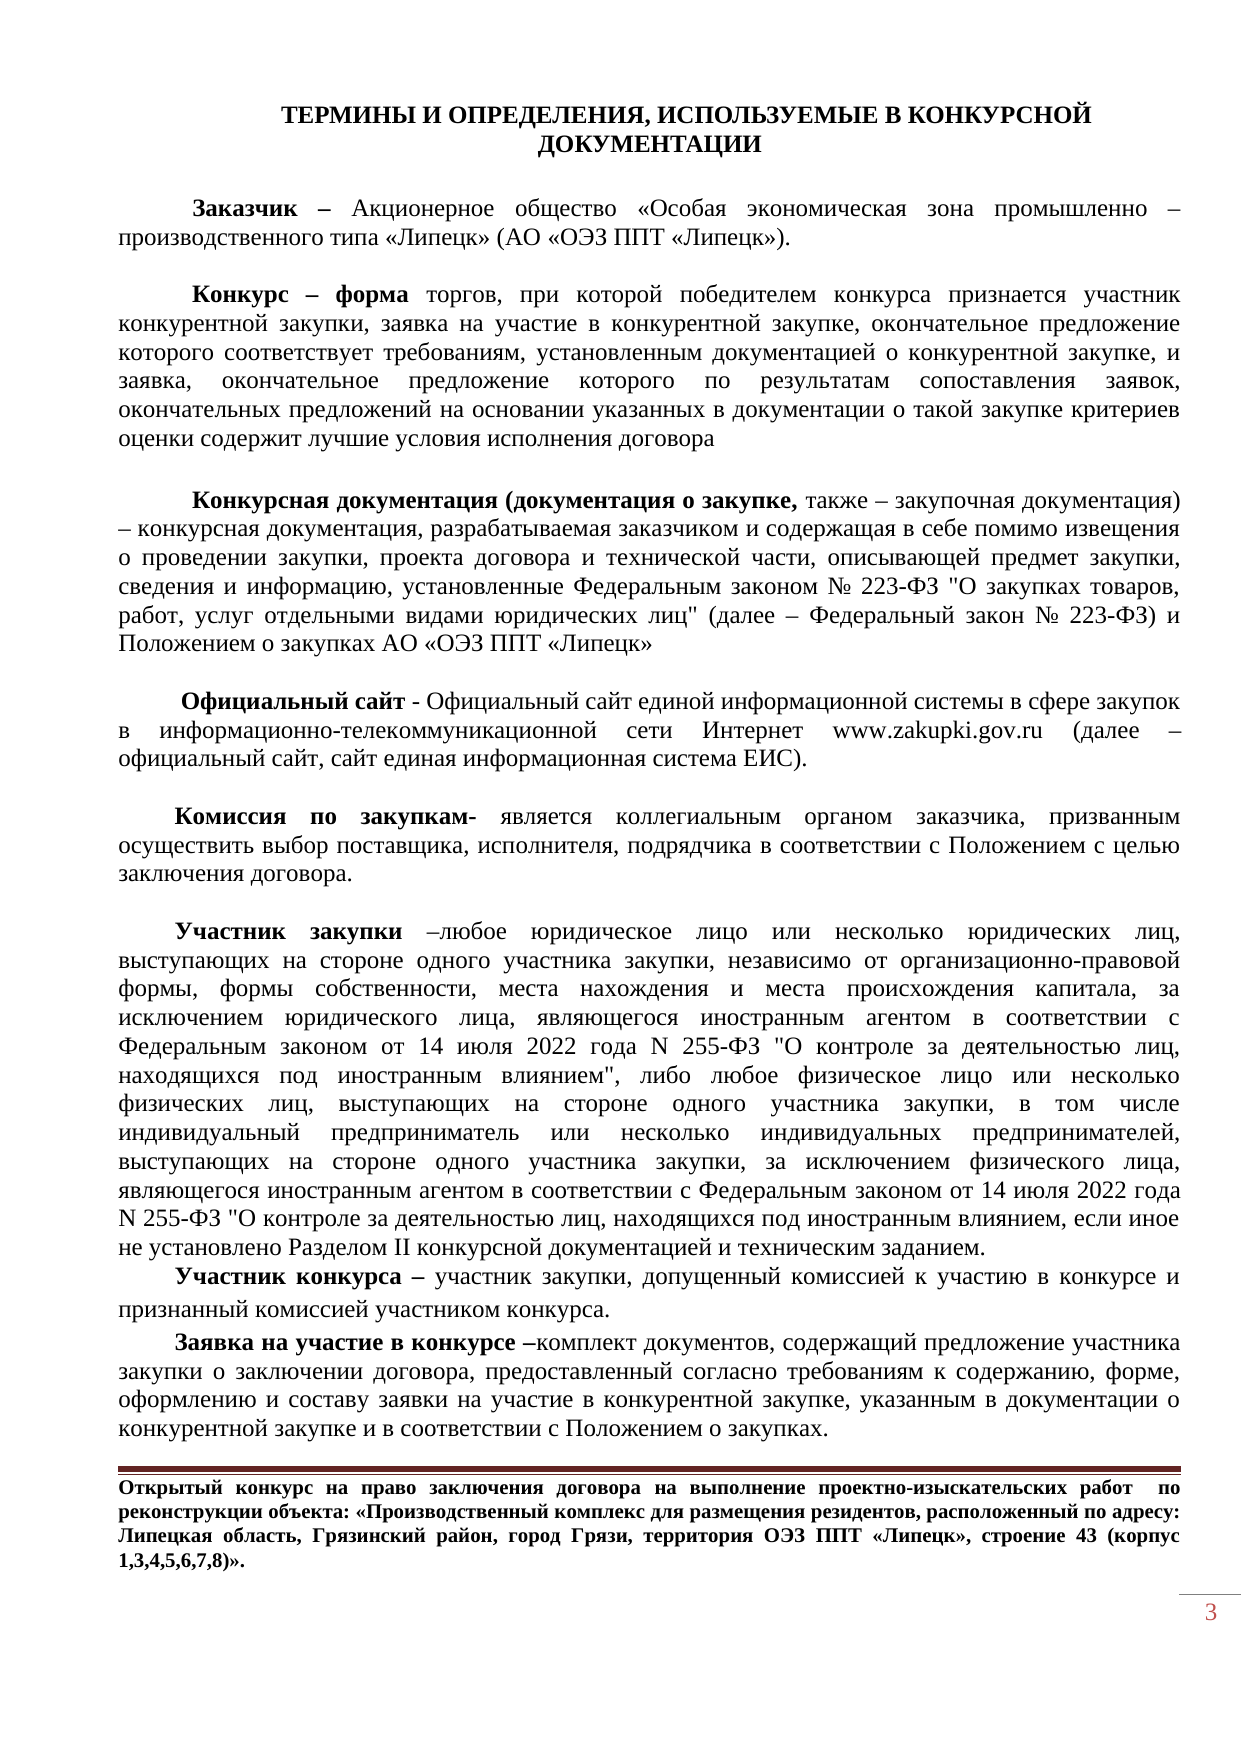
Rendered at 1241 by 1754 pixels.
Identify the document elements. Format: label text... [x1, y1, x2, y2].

text Участник закупки –любое юридическое лицо или несколько юридических лиц, выступающих на стороне одного участника закупки, независимо от организационно-правовой формы, формы собственности, места нахождения и места происхождения капитала, за исключением юридического лица, являющегося иностранным агентом в соответствии с Федеральным законом от 14 июля 2022 года N 255-ФЗ "О контроле за деятельностью лиц, находящихся под иностранным влиянием", либо любое физическое лицо или несколько физических лиц, выступающих на стороне одного участника закупки, в том числе индивидуальный предприниматель или несколько индивидуальных предпринимателей, выступающих на стороне одного участника закупки, за исключением физического лица, являющегося иностранным агентом в соответствии с Федеральным законом от 14 июля 2022 года N 255-ФЗ "О контроле за деятельностью лиц, находящихся под иностранным влиянием, если иное не установлено Разделом II конкурсной документацией и техническим заданием. [118, 916, 1181, 1261]
text Участник конкурса – участник закупки, допущенный комиссией к участию в конкурсе и признанный комиссией участником конкурса. [118, 1261, 1181, 1323]
text Официальный сайт - Официальный сайт единой информационной системы в сфере закупок в информационно-телекоммуникационной сети Интернет www.zakupki.gov.ru (далее – официальный сайт, сайт единая информационная система ЕИС). [118, 686, 1181, 772]
text Конкурс – форма торгов, при которой победителем конкурса признается участник конкурентной закупки, заявка на участие в конкурентной закупке, окончательное предложение которого соответствует требованиям, установленным документацией о конкурентной закупке, и заявка, окончательное предложение которого по результатам сопоставления заявок, окончательных предложений на основании указанных в документации о такой закупке критериев оценки содержит лучшие условия исполнения договора [118, 279, 1181, 452]
subtitle ТЕРМИНЫ И ОПРЕДЕЛЕНИЯ, ИСПОЛЬЗУЕМЫЕ В КОНКУРСНОЙ ДОКУМЕНТАЦИИ [118, 100, 1181, 158]
text Комиссия по закупкам- является коллегиальным органом заказчика, призванным осуществить выбор поставщика, исполнителя, подрядчика в соответствии с Положением с целью заключения договора. [118, 801, 1181, 887]
text Заявка на участие в конкурсе –комплект документов, содержащий предложение участника закупки о заключении договора, предоставленный согласно требованиям к содержанию, форме, оформлению и составу заявки на участие в конкурентной закупке, указанным в документации о конкурентной закупке и в соответствии с Положением о закупках. [118, 1327, 1181, 1442]
text Конкурсная документация (документация о закупке, также – закупочная документация) – конкурсная документация, разрабатываемая заказчиком и содержащая в себе помимо извещения о проведении закупки, проекта договора и технической части, описывающей предмет закупки, сведения и информацию, установленные Федеральным законом № 223-ФЗ "О закупках товаров, работ, услуг отдельными видами юридических лиц" (далее – Федеральный закон № 223-ФЗ) и Положением о закупках АО «ОЭЗ ППТ «Липецк» [118, 485, 1181, 657]
text Заказчик – Акционерное общество «Особая экономическая зона промышленно – производственного типа «Липецк» (АО «ОЭЗ ППТ «Липецк»). [118, 193, 1181, 250]
